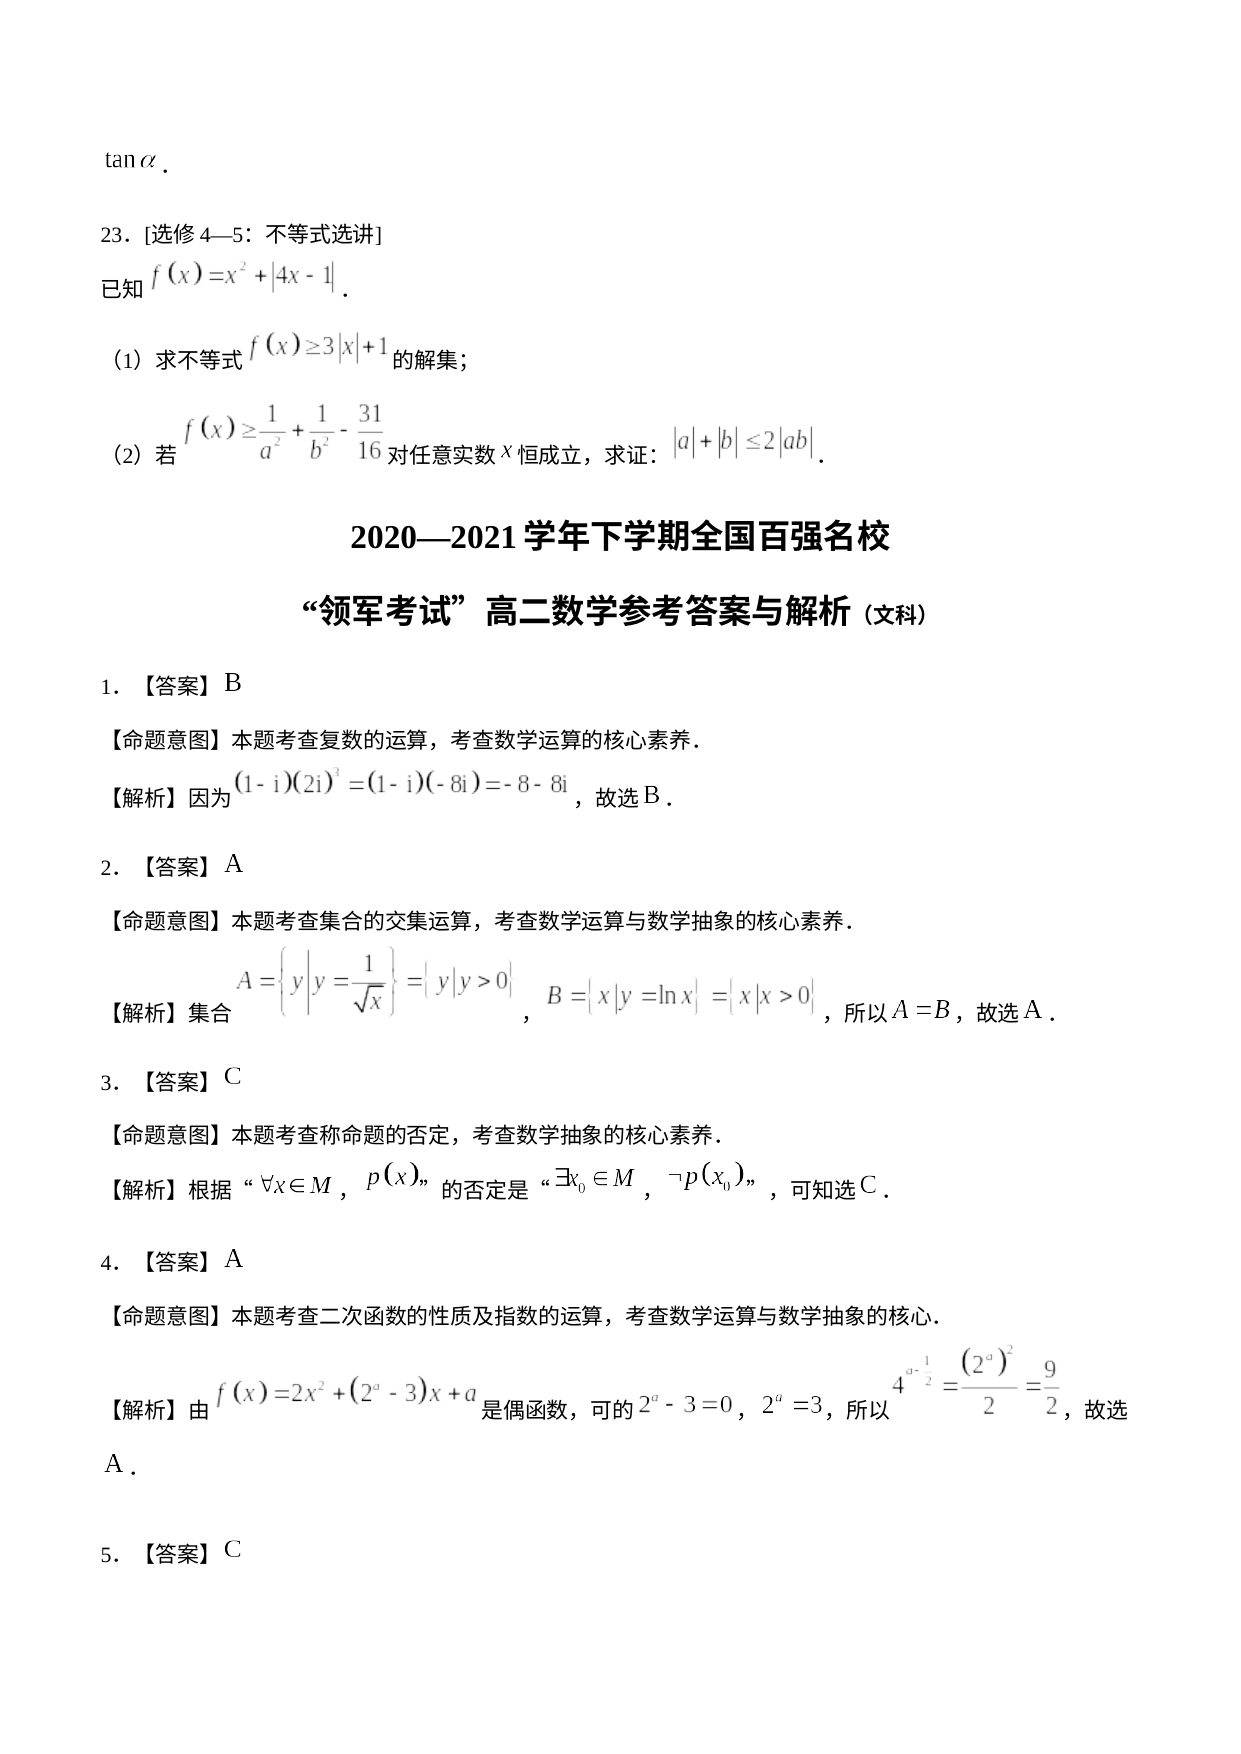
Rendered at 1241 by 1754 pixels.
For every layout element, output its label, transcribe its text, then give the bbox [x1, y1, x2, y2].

text 【命题意图】本题考查集合的交集运算，考查数学运算与数学抽象的核心素养． [100, 904, 1140, 936]
text 2020—2021学年下学期全国百强名校 [100, 502, 1140, 567]
text 【解析】因为，故选． [100, 761, 1140, 826]
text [100, 146, 1140, 211]
text （2）若对任意实数恒成立，求证：． [100, 398, 1140, 496]
text 【命题意图】本题考查称命题的否定，考查数学抽象的核心素养． [100, 1117, 1140, 1150]
text 【解析】由是偶函数，可的，，所以，故选． [100, 1337, 1140, 1513]
text 23．[选修4—5：不等式选讲] [100, 217, 1140, 249]
text 【解析】集合，，所以，故选． [100, 942, 1140, 1040]
text 已知． [100, 256, 1140, 321]
text （1）求不等式的解集； [100, 327, 1140, 392]
text 5．【答案】 [100, 1519, 1140, 1584]
text 3．【答案】 [100, 1046, 1140, 1111]
text 【命题意图】本题考查复数的运算，考查数学运算的核心素养． [100, 722, 1140, 755]
text “领军考试”高二数学参考答案与解析（文科） [100, 577, 1140, 642]
text 【解析】根据“，”的否定是“，”，可知选． [100, 1156, 1140, 1221]
text 1．【答案】 [100, 651, 1140, 716]
text 4．【答案】 [100, 1227, 1140, 1292]
text 【命题意图】本题考查二次函数的性质及指数的运算，考查数学运算与数学抽象的核心． [100, 1299, 1140, 1331]
text 2．【答案】 [100, 832, 1140, 897]
